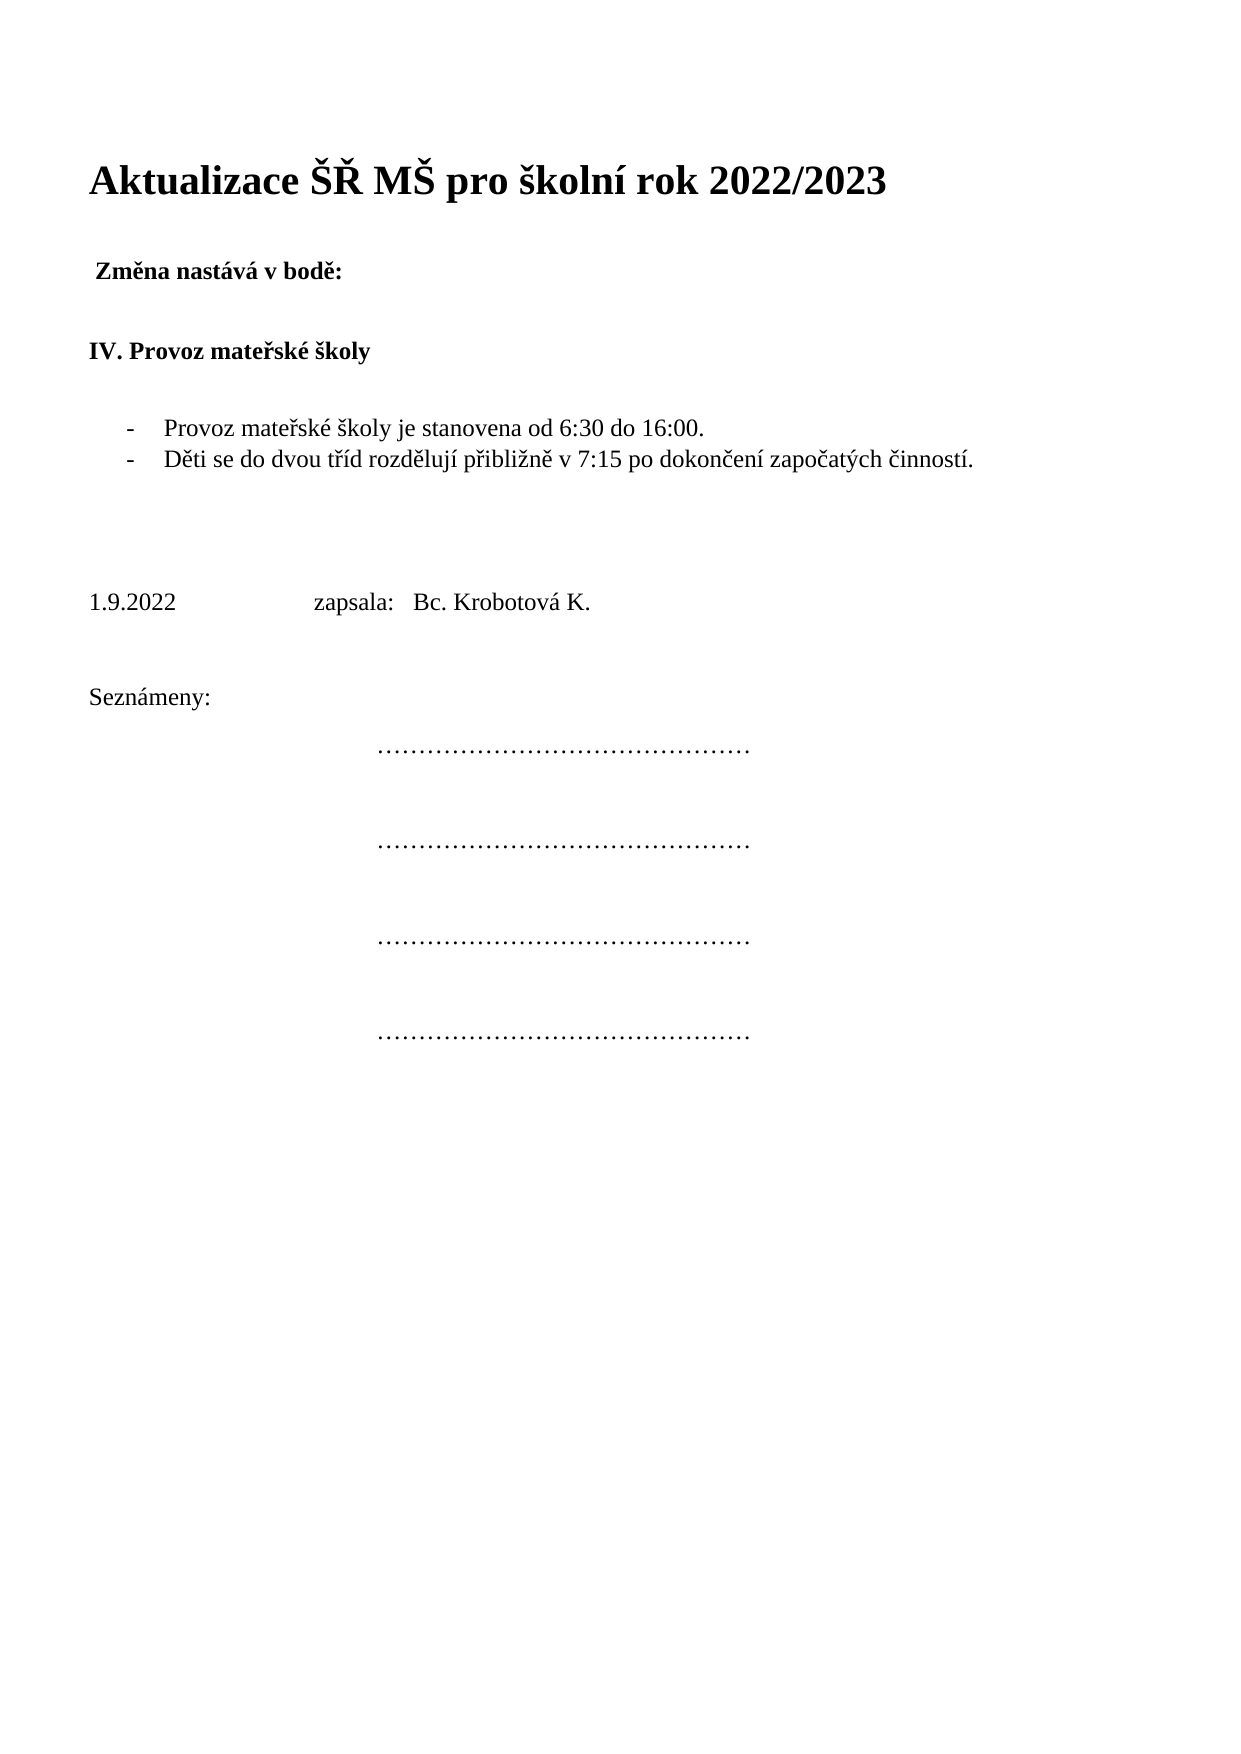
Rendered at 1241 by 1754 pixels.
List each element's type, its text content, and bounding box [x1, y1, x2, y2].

list Provoz mateřské školy je stanovena od 6:30 do 16:00. [126, 413, 1152, 441]
text ……………………………………… [89, 1016, 1152, 1045]
text 1.9.2022 zapsala: Bc. Krobotová K. [89, 587, 1152, 616]
text ……………………………………… [89, 730, 1152, 759]
text Změna nastává v bodě: [89, 256, 1149, 285]
list Děti se do dvou tříd rozdělují přibližně v 7:15 po dokončení započatých činností. [126, 444, 1152, 472]
text IV. Provoz mateřské školy [89, 336, 1152, 365]
text Seznámeny: [89, 682, 1152, 711]
text ……………………………………… [89, 825, 1152, 854]
text Aktualizace ŠŘ MŠ pro školní rok 2022/2023 [89, 155, 1149, 203]
text ……………………………………… [89, 921, 1152, 949]
